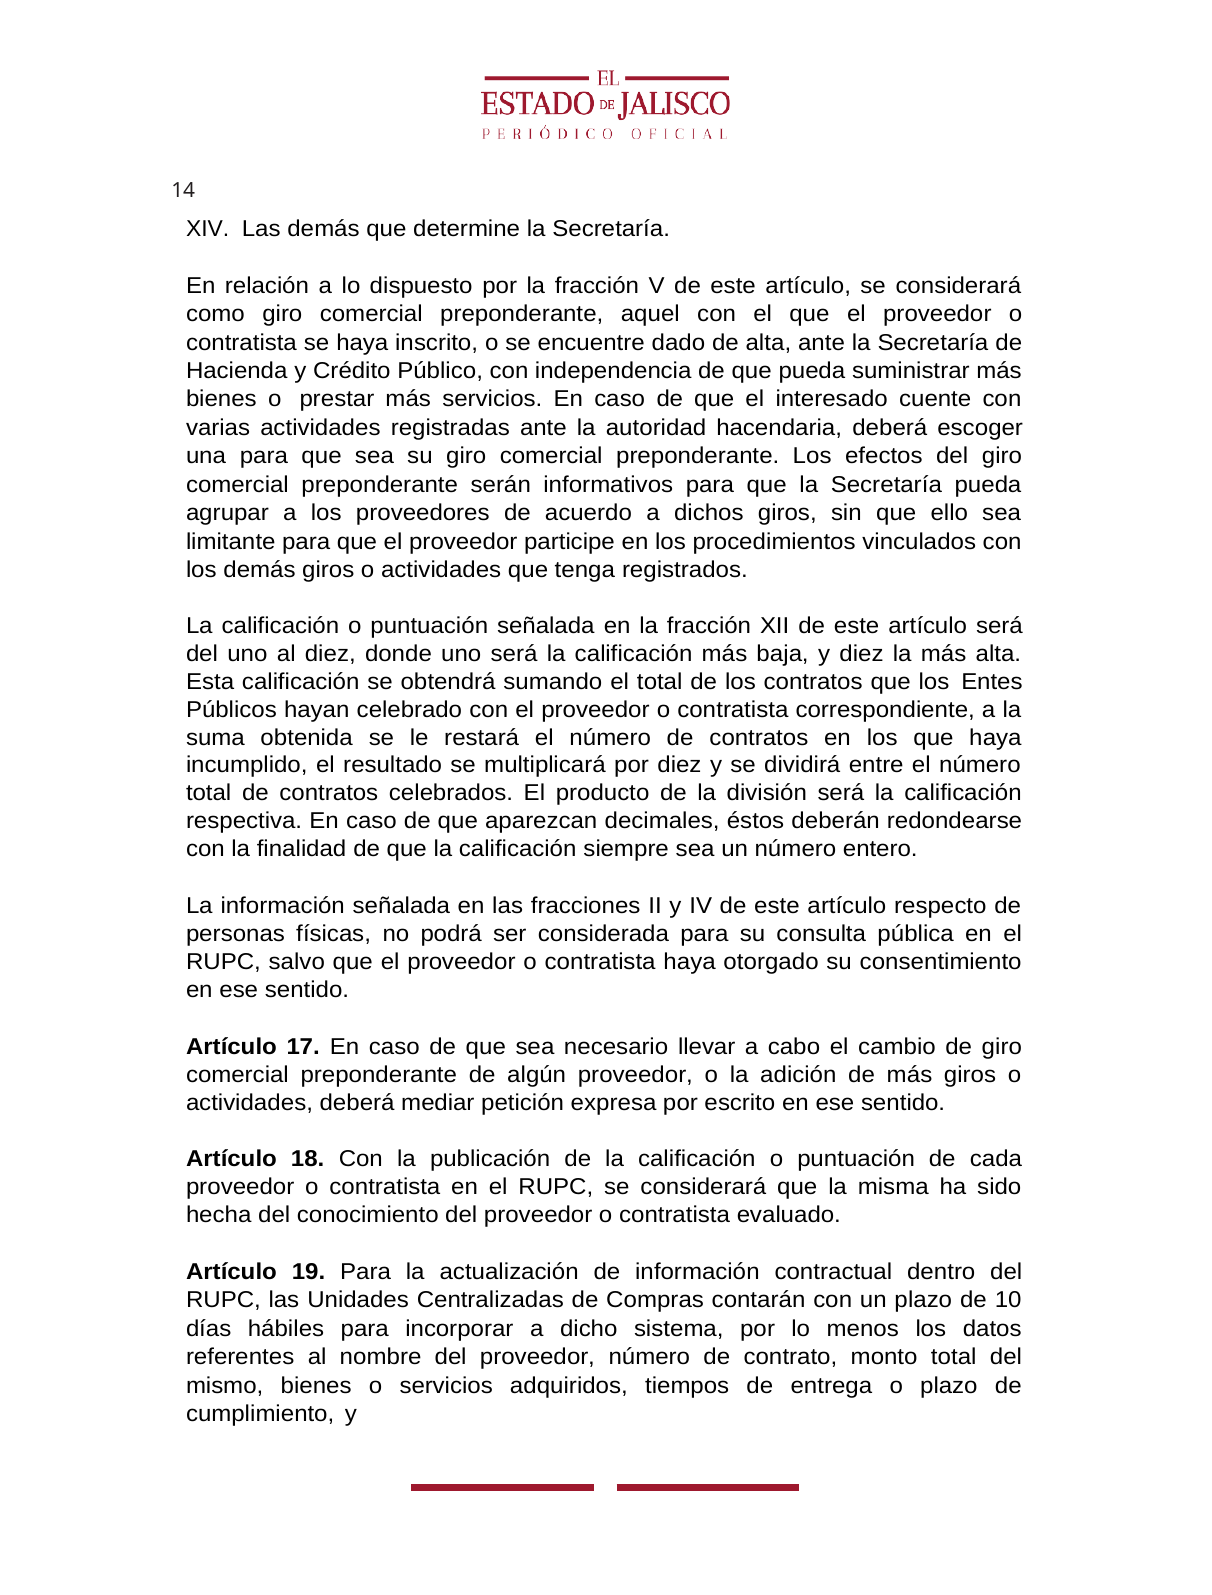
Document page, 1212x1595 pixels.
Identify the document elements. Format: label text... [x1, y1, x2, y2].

text Artículo 18. Con la publicación de la calificación o puntuación de cada proveedor o contratista en el RUPC, se considerará que la misma ha sido hecha del conocimiento del proveedor o contratista evaluado. [186, 1145, 1023, 1228]
text Artículo 19. Para la actualización de información contractual dentro del RUPC, las Unidades Centralizadas de Compras contarán con un plazo de 10 días hábiles para incorporar a dicho sistema, por lo menos los datos referentes al nombre del proveedor, número de contrato, monto total del mismo, bienes o servicios adquiridos, tiempos de entrega o plazo de cumplimiento, y [186, 1258, 1023, 1426]
text En relación a lo dispuesto por la fracción V de este artículo, se considerará como giro comercial preponderante, aquel con el que el proveedor o contratista se haya inscrito, o se encuentre dado de alta, ante la Secretaría de Hacienda y Crédito Público, con independencia de que pueda suministrar más bienes o prestar más servicios. En caso de que el interesado cuente con varias actividades registradas ante la autoridad hacendaria, deberá escoger una para que sea su giro comercial preponderante. Los efectos del giro comercial preponderante serán informativos para que la Secretaría pueda agrupar a los proveedores de acuerdo a dichos giros, sin que ello sea limitante para que el proveedor participe en los procedimientos vinculados con los demás giros o actividades que tenga registrados. [186, 272, 1023, 582]
text Artículo 17. En caso de que sea necesario llevar a cabo el cambio de giro comercial preponderante de algún proveedor, o la adición de más giros o actividades, deberá mediar petición expresa por escrito en ese sentido. [186, 1033, 1023, 1115]
text 14 [171, 175, 1128, 203]
text La información señalada en las fracciones II y IV de este artículo respecto de personas físicas, no podrá ser considerada para su consulta pública en el RUPC, salvo que el proveedor o contratista haya otorgado su consentimiento en ese sentido. [186, 892, 1023, 1002]
text La calificación o puntuación señalada en la fracción XII de este artículo será del uno al diez, donde uno será la calificación más baja, y diez la más alta. Esta calificación se obtendrá sumando el total de los contratos que los Entes Públicos hayan celebrado con el proveedor o contratista correspondiente, a la suma obtenida se le restará el número de contratos en los que haya incumplido, el resultado se multiplicará por diez y se dividirá entre el número total de contratos celebrados. El producto de la división será la calificación respectiva. En caso de que aparezcan decimales, éstos deberán redondearse con la finalidad de que la calificación siempre sea un número entero. [186, 612, 1023, 861]
picture [481, 70, 730, 139]
list Las demás que determine la Secretaría. [186, 215, 1128, 241]
